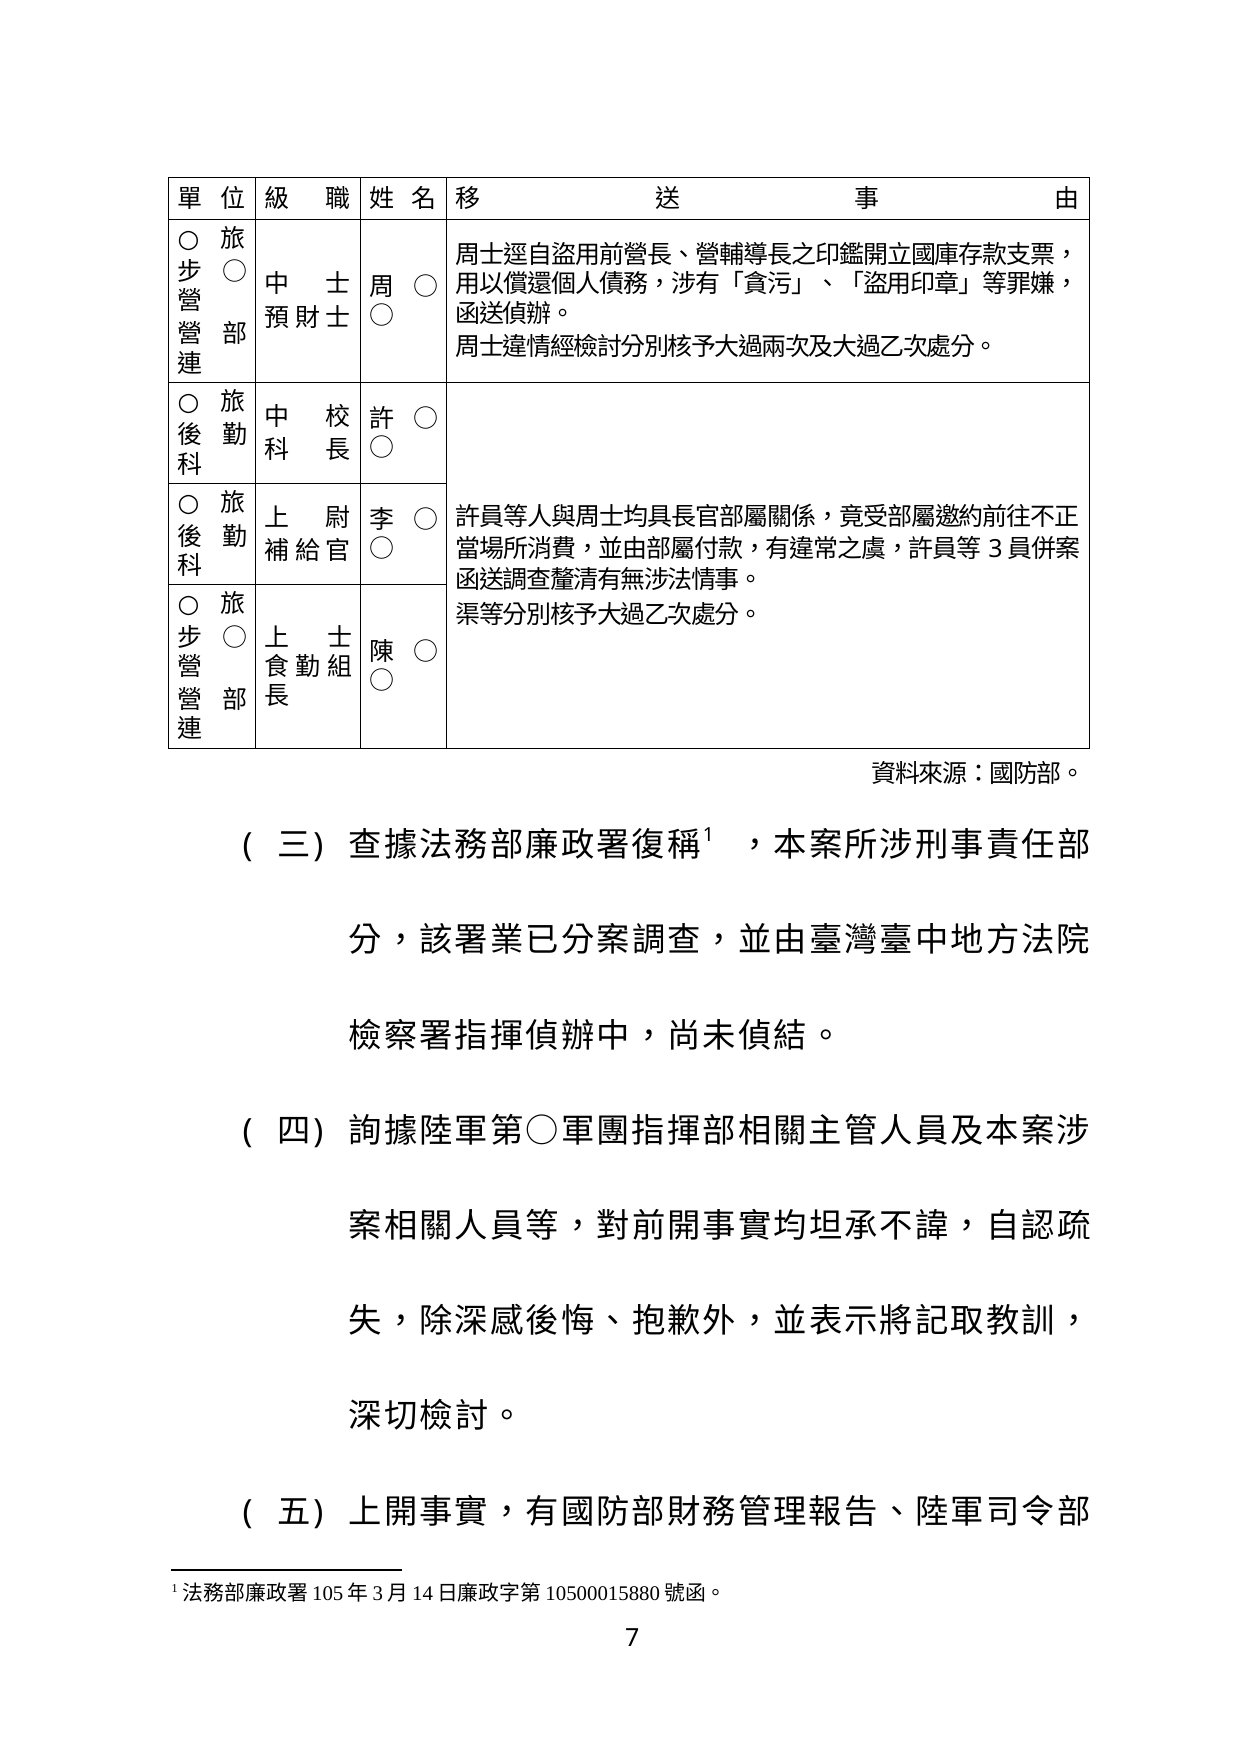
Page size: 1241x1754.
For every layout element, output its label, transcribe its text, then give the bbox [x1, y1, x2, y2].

table_cell 周○○ [361, 220, 446, 382]
table_cell 上士 食勤組長 [256, 585, 360, 748]
table_cell 中士 預財士 [256, 220, 360, 382]
table_cell ○旅 步○營 營部連 [169, 220, 255, 382]
subtitle 查據法務部廉政署復稱，本案所涉刑事責任部分，該署業已分案調查，並由臺灣臺中地方法院檢察署指揮偵辦中，尚未偵結。 [242, 794, 1092, 1080]
table_cell ○旅 步○營 營部連 [169, 585, 255, 748]
table_cell 陳○○ [361, 585, 446, 748]
table_header 級職 [256, 178, 360, 218]
table_cell 李○○ [361, 484, 446, 584]
table_header 移送事由 [447, 178, 1089, 218]
table_cell ○旅 後勤科 [169, 484, 255, 584]
table_header 姓名 [361, 178, 446, 218]
subtitle 上開事實，有國防部財務管理報告、陸軍司令部調查報告、法務部廉政署復函及本院於105年3月14日詢問相關人員（含周士）筆錄等附卷可資佐證。 [242, 1461, 1092, 1556]
text 資料來源：國防部。 [177, 753, 1086, 790]
table_cell 中校 科長 [256, 383, 360, 483]
table_cell 周士逕自盜用前營長、營輔導長之印鑑開立國庫存款支票，用以償還個人債務，涉有「貪污」、「盜用印章」等罪嫌，函送偵辦。 周士違情經檢討分別核予大過兩次及大過乙次處分。 [447, 220, 1089, 382]
table_cell 許員等人與周士均具長官部屬關係，竟受部屬邀約前往不正當場所消費，並由部屬付款，有違常之虞，許員等3員併案函送調查釐清有無涉法情事。 渠等分別核予大過乙次處分。 [447, 383, 1089, 748]
subtitle 詢據陸軍第○軍團指揮部相關主管人員及本案涉案相關人員等，對前開事實均坦承不諱，自認疏失，除深感後悔、抱歉外，並表示將記取教訓，深切檢討。 [242, 1080, 1092, 1461]
table_header 單位 [169, 178, 255, 218]
table_cell 上尉 補給官 [256, 484, 360, 584]
table_cell 許○○ [361, 383, 446, 483]
table_cell ○旅 後勤科 [169, 383, 255, 483]
